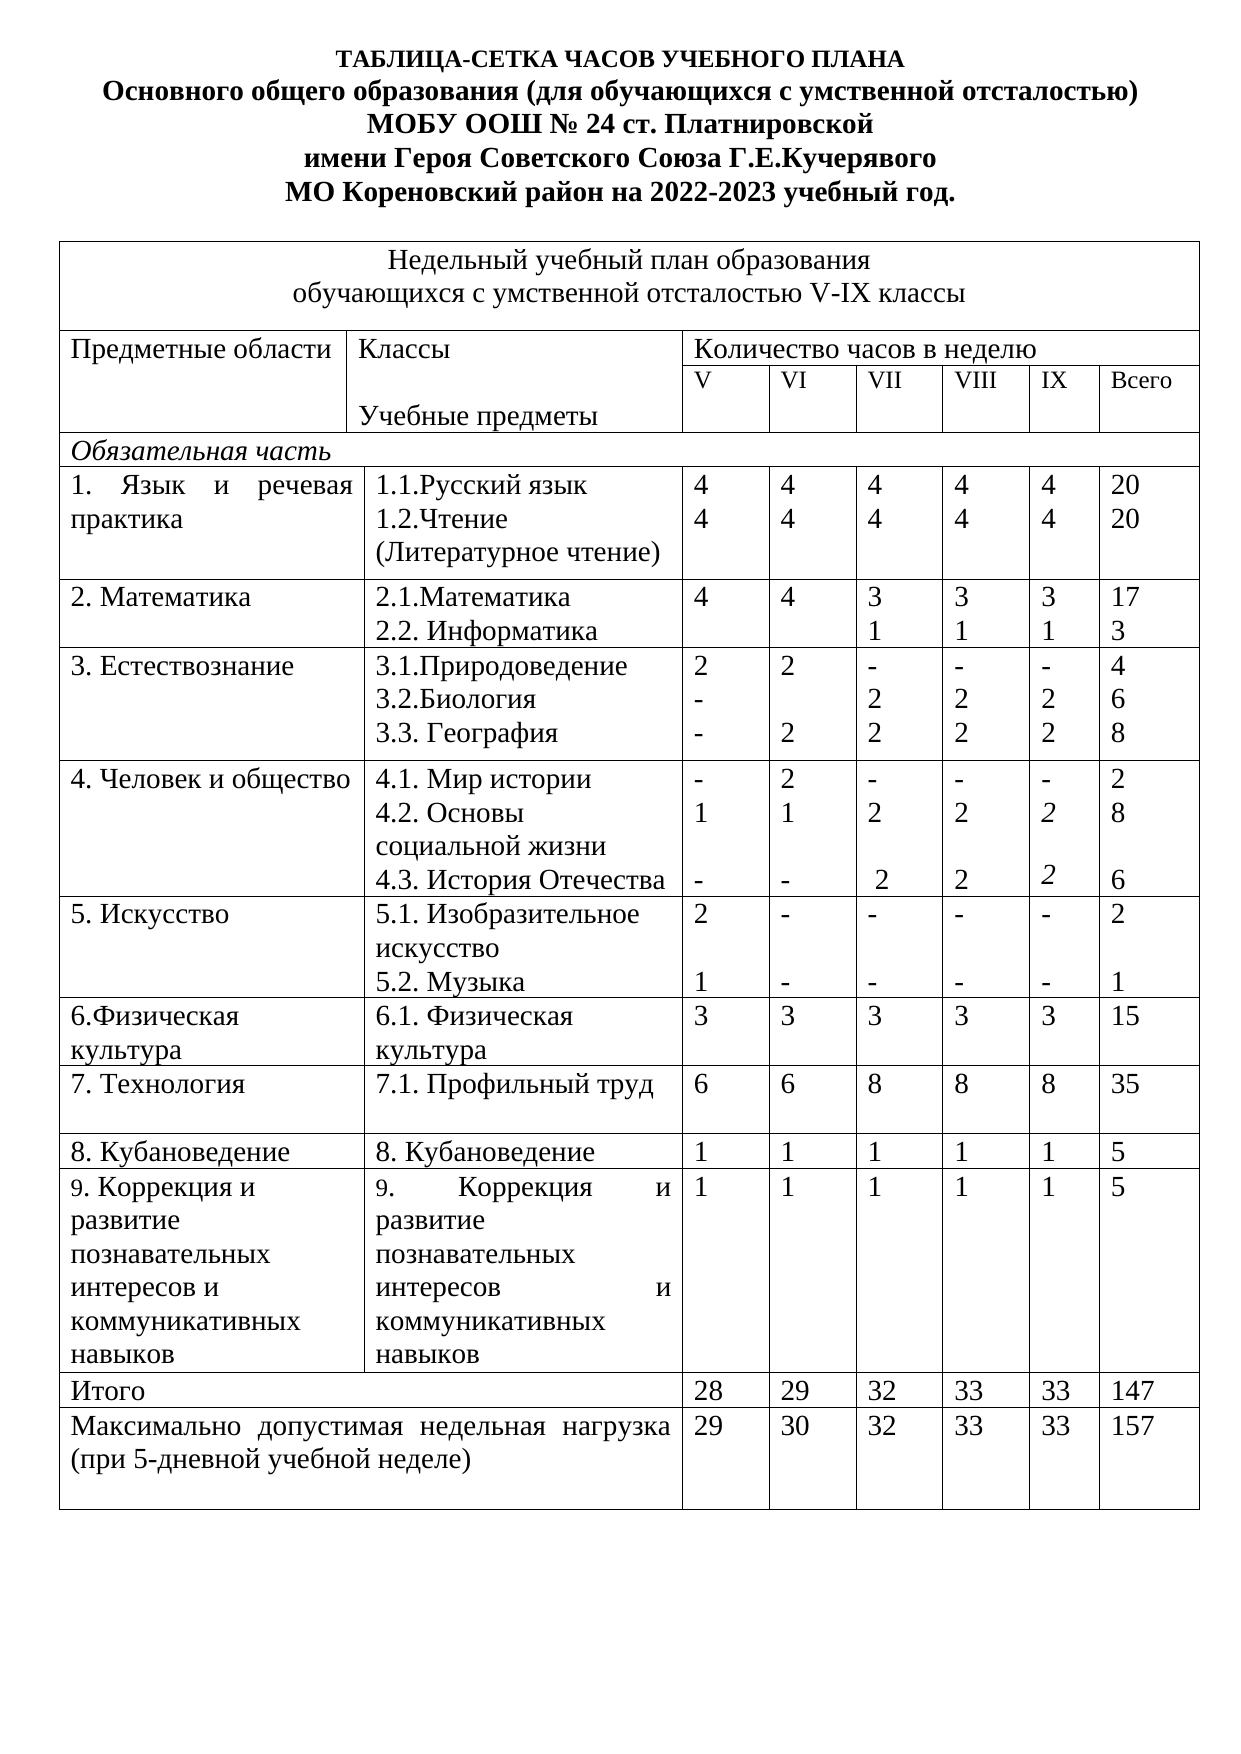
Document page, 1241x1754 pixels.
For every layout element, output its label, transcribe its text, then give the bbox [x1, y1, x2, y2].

table_cell 2 2 [770, 648, 856, 760]
table_cell Предметные области [60, 331, 346, 432]
text Основного общего образования (для обучающихся с умственной отсталостью) МОБУ ООШ № 24 ст. Платнировской [89, 73, 1152, 140]
table_cell 8 [857, 1066, 942, 1133]
table_cell 9. Коррекция и развитие познавательных интересов и коммуникативных навыков [365, 1169, 682, 1372]
table_cell 4 4 [1030, 467, 1099, 578]
table_cell - 2 2 [943, 648, 1029, 760]
table_cell - 2 2 [857, 761, 942, 896]
table_cell 6 [683, 1066, 769, 1133]
table_cell V [683, 366, 769, 432]
table_cell 2 - - [683, 648, 769, 760]
table_cell VI [770, 366, 856, 432]
table_cell 1 [857, 1134, 942, 1168]
table_cell 4 [770, 580, 856, 647]
table_cell 4 4 [857, 467, 942, 578]
table_cell 4 6 8 [1100, 648, 1199, 760]
table_cell - 2 2 [857, 648, 942, 760]
table_cell 3.1.Природоведение 3.2.Биология 3.3. География [365, 648, 682, 760]
table_cell - 2 2 [1030, 761, 1099, 896]
table_cell 4.1. Мир истории 4.2. Основы социальной жизни 4.3. История Отечества [365, 761, 682, 896]
table_cell 33 [943, 1373, 1029, 1407]
table_cell - - [943, 897, 1029, 997]
table_cell Всего [1100, 366, 1199, 432]
table_cell 3 1 [857, 580, 942, 647]
table_cell 5. Искусство [60, 897, 364, 997]
table_cell Количество часов в неделю [683, 331, 1199, 364]
table_cell 1 [1030, 1134, 1099, 1168]
table_cell 4 4 [770, 467, 856, 578]
table_cell 147 [1100, 1373, 1199, 1407]
table_cell 6.Физическая культура [60, 998, 364, 1065]
table_cell 1 [770, 1169, 856, 1372]
table_cell 2.1.Математика 2.2. Информатика [365, 580, 682, 647]
table_cell 5.1. Изобразительное искусство 5.2. Музыка [365, 897, 682, 997]
table_cell Обязательная часть [60, 433, 1199, 466]
table_cell 7.1. Профильный труд [365, 1066, 682, 1133]
table_cell 1 [943, 1134, 1029, 1168]
table_cell 15 [1100, 998, 1199, 1065]
table_cell 3 [683, 998, 769, 1065]
table_cell 9. Коррекция и развитие познавательных интересов и коммуникативных навыков [60, 1169, 364, 1372]
text ТАБЛИЦА-СЕТКА ЧАСОВ УЧЕБНОГО ПЛАНА [89, 44, 1152, 73]
table_cell 32 [857, 1408, 942, 1509]
table_cell 32 [857, 1373, 942, 1407]
table_cell Максимально допустимая недельная нагрузка (при 5-дневной учебной неделе) [60, 1408, 682, 1509]
table_cell 4 4 [683, 467, 769, 578]
table_cell - 1 - [683, 761, 769, 896]
table_cell - - [770, 897, 856, 997]
table_cell 3 1 [1030, 580, 1099, 647]
table_cell 5 [1100, 1169, 1199, 1372]
table_cell 1. Язык и речевая практика [60, 467, 364, 578]
table_cell 1 [1030, 1169, 1099, 1372]
table_cell 35 [1100, 1066, 1199, 1133]
table_cell 5 [1100, 1134, 1199, 1168]
table_cell 29 [770, 1373, 856, 1407]
table_cell Итого [60, 1373, 682, 1407]
table_cell 6 [770, 1066, 856, 1133]
table_cell 3 [1030, 998, 1099, 1065]
table_cell - - [857, 897, 942, 997]
table_cell 7. Технология [60, 1066, 364, 1133]
table_cell 8. Кубановедение [60, 1134, 364, 1168]
table_cell 33 [943, 1408, 1029, 1509]
text имени Героя Советского Союза Г.Е.Кучерявого [89, 140, 1152, 174]
table_cell 3 1 [943, 580, 1029, 647]
table_cell 17 3 [1100, 580, 1199, 647]
table_cell 30 [770, 1408, 856, 1509]
table_cell 2 1 - [770, 761, 856, 896]
table_cell 20 20 [1100, 467, 1199, 578]
table_cell 33 [1030, 1408, 1099, 1509]
table_header Недельный учебный план образования обучающихся с умственной отсталостью V-IX классы [60, 242, 1199, 330]
table_cell 2 1 [683, 897, 769, 997]
table_cell VII [857, 366, 942, 432]
table_cell - 2 2 [943, 761, 1029, 896]
table_cell 1.1.Русский язык 1.2.Чтение (Литературное чтение) [365, 467, 682, 578]
text МО Кореновский район на 2022-2023 учебный год. [89, 174, 1152, 207]
table_cell - 2 2 [1030, 648, 1099, 760]
table_cell - - [1030, 897, 1099, 997]
table_cell IX [1030, 366, 1099, 432]
table_cell 1 [943, 1169, 1029, 1372]
table_cell 6.1. Физическая культура [365, 998, 682, 1065]
table_cell 4 4 [943, 467, 1029, 578]
table_cell 1 [683, 1134, 769, 1168]
table_cell 28 [683, 1373, 769, 1407]
table_cell 4. Человек и общество [60, 761, 364, 896]
table_cell Классы Учебные предметы [347, 331, 682, 432]
table_cell 29 [683, 1408, 769, 1509]
table_cell 33 [1030, 1373, 1099, 1407]
table_cell 3 [857, 998, 942, 1065]
table_cell 3. Естествознание [60, 648, 364, 760]
table_cell 8. Кубановедение [365, 1134, 682, 1168]
table_cell 2 1 [1100, 897, 1199, 997]
table_cell 8 [943, 1066, 1029, 1133]
table_cell 3 [943, 998, 1029, 1065]
table_cell 8 [1030, 1066, 1099, 1133]
table_cell 2. Математика [60, 580, 364, 647]
table_cell 1 [857, 1169, 942, 1372]
table_cell 1 [683, 1169, 769, 1372]
table_cell 4 [683, 580, 769, 647]
table_cell 2 8 6 [1100, 761, 1199, 896]
table_cell 1 [770, 1134, 856, 1168]
table_cell 3 [770, 998, 856, 1065]
table_cell 157 [1100, 1408, 1199, 1509]
table_cell VIII [943, 366, 1029, 432]
